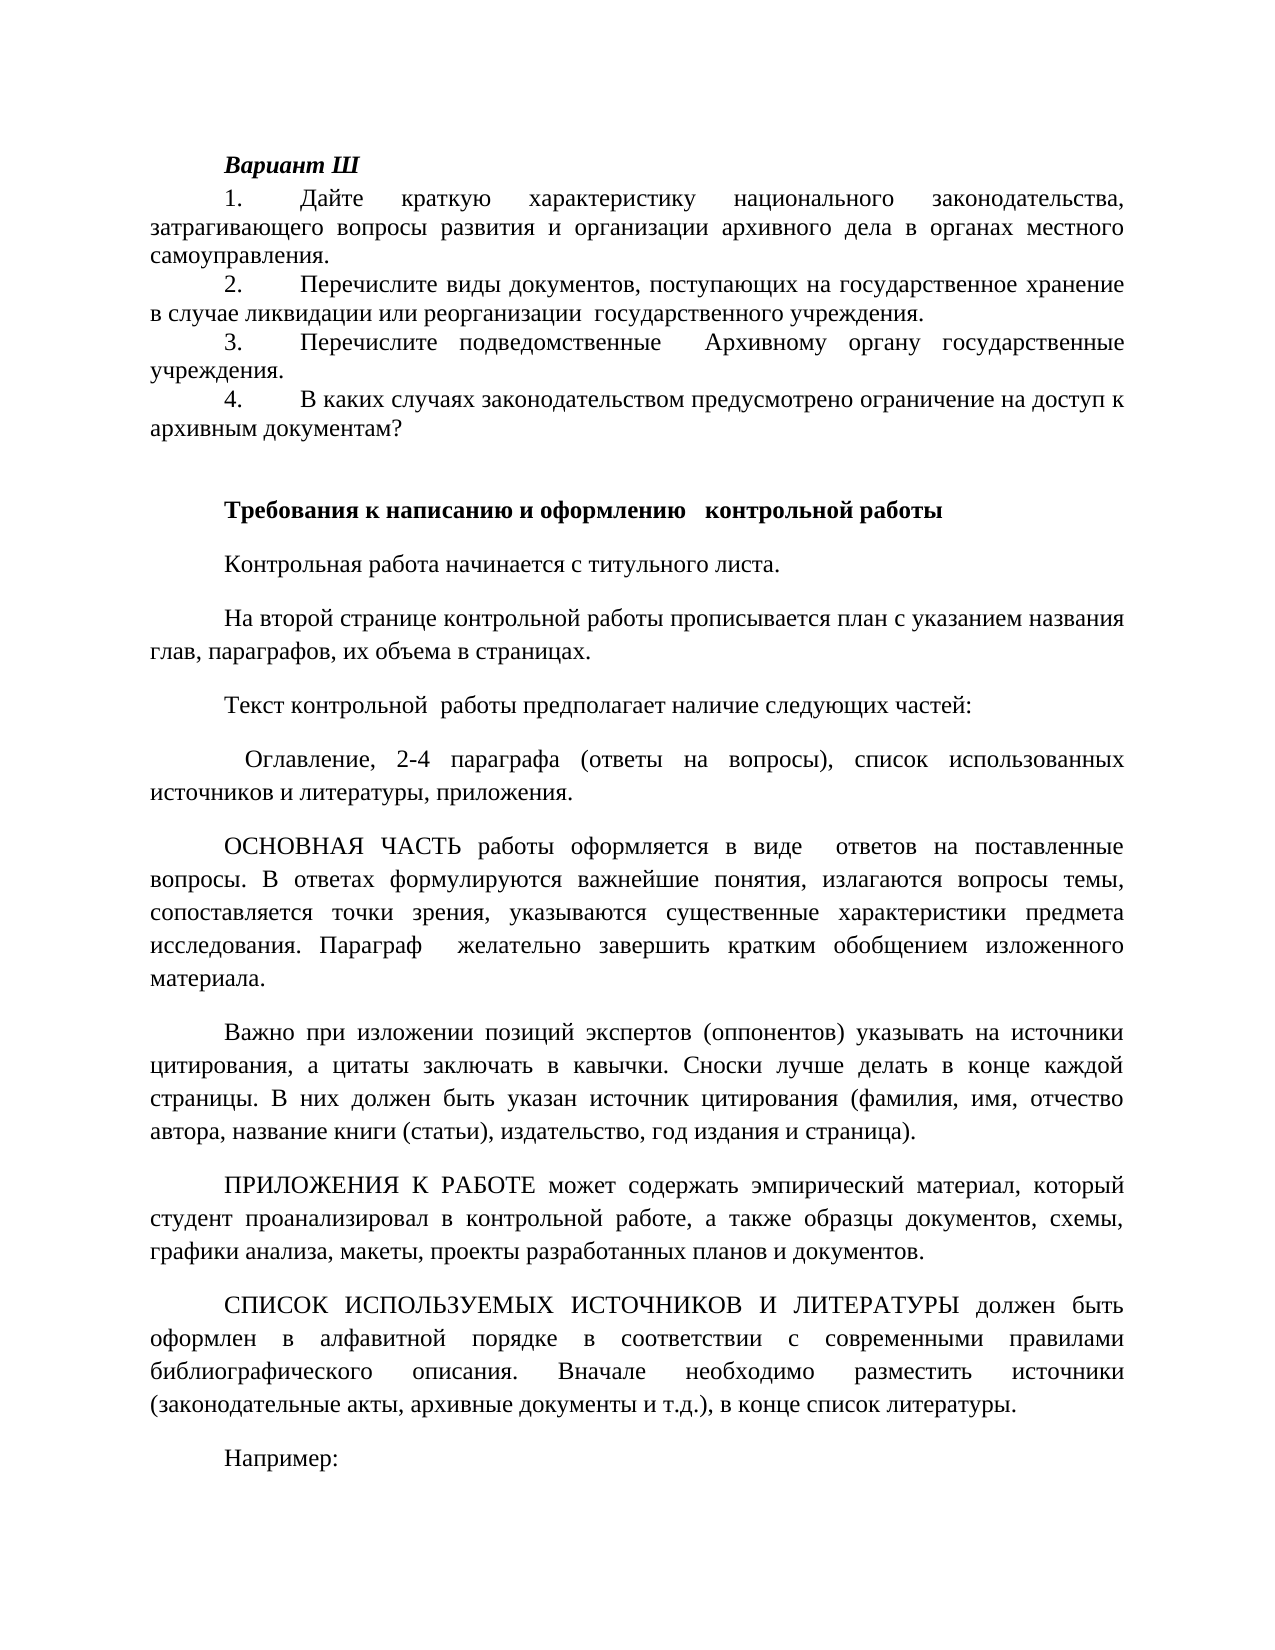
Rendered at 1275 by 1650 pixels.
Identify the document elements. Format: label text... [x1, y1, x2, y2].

text ОСНОВНАЯ ЧАСТЬ работы оформляется в виде ответов на поставленные вопросы. В ответах формулируются важнейшие понятия, излагаются вопросы темы, сопоставляется точки зрения, указываются существенные характеристики предмета исследования. Параграф желательно завершить кратким обобщением изложенного материала. [150, 831, 1125, 992]
list Перечислите подведомственные Архивному органу государственные учреждения. [150, 327, 1125, 384]
text Текст контрольной работы предполагает наличие следующих частей: [150, 690, 1125, 719]
text Важно при изложении позиций экспертов (оппонентов) указывать на источники цитирования, а цитаты заключать в кавычки. Сноски лучше делать в конце каждой страницы. В них должен быть указан источник цитирования (фамилия, имя, отчество автора, название книги (статьи), издательство, год издания и страница). [150, 1017, 1125, 1145]
text Вариант Ш [150, 150, 1125, 179]
text СПИСОК ИСПОЛЬЗУЕМЫХ ИСТОЧНИКОВ И ЛИТЕРАТУРЫ должен быть оформлен в алфавитной порядке в соответствии с современными правилами библиографического описания. Вначале необходимо разместить источники (законодательные акты, архивные документы и т.д.), в конце список литературы. [150, 1290, 1125, 1417]
list В каких случаях законодательством предусмотрено ограничение на доступ к архивным документам? [150, 384, 1125, 442]
text На второй странице контрольной работы прописывается план с указанием названия глав, параграфов, их объема в страницах. [150, 603, 1125, 665]
text Например: [150, 1443, 1125, 1471]
list Дайте краткую характеристику национального законодательства, затрагивающего вопросы развития и организации архивного дела в органах местного самоуправления. [150, 183, 1125, 269]
text Требования к написанию и оформлению контрольной работы [150, 496, 1125, 524]
text Оглавление, 2-4 параграфа (ответы на вопросы), список использованных источников и литературы, приложения. [150, 744, 1125, 806]
list Перечислите виды документов, поступающих на государственное хранение в случае ликвидации или реорганизации государственного учреждения. [150, 269, 1125, 327]
text ПРИЛОЖЕНИЯ К РАБОТЕ может содержать эмпирический материал, который студент проанализировал в контрольной работе, а также образцы документов, схемы, графики анализа, макеты, проекты разработанных планов и документов. [150, 1170, 1125, 1264]
text Контрольная работа начинается с титульного листа. [150, 549, 1125, 578]
